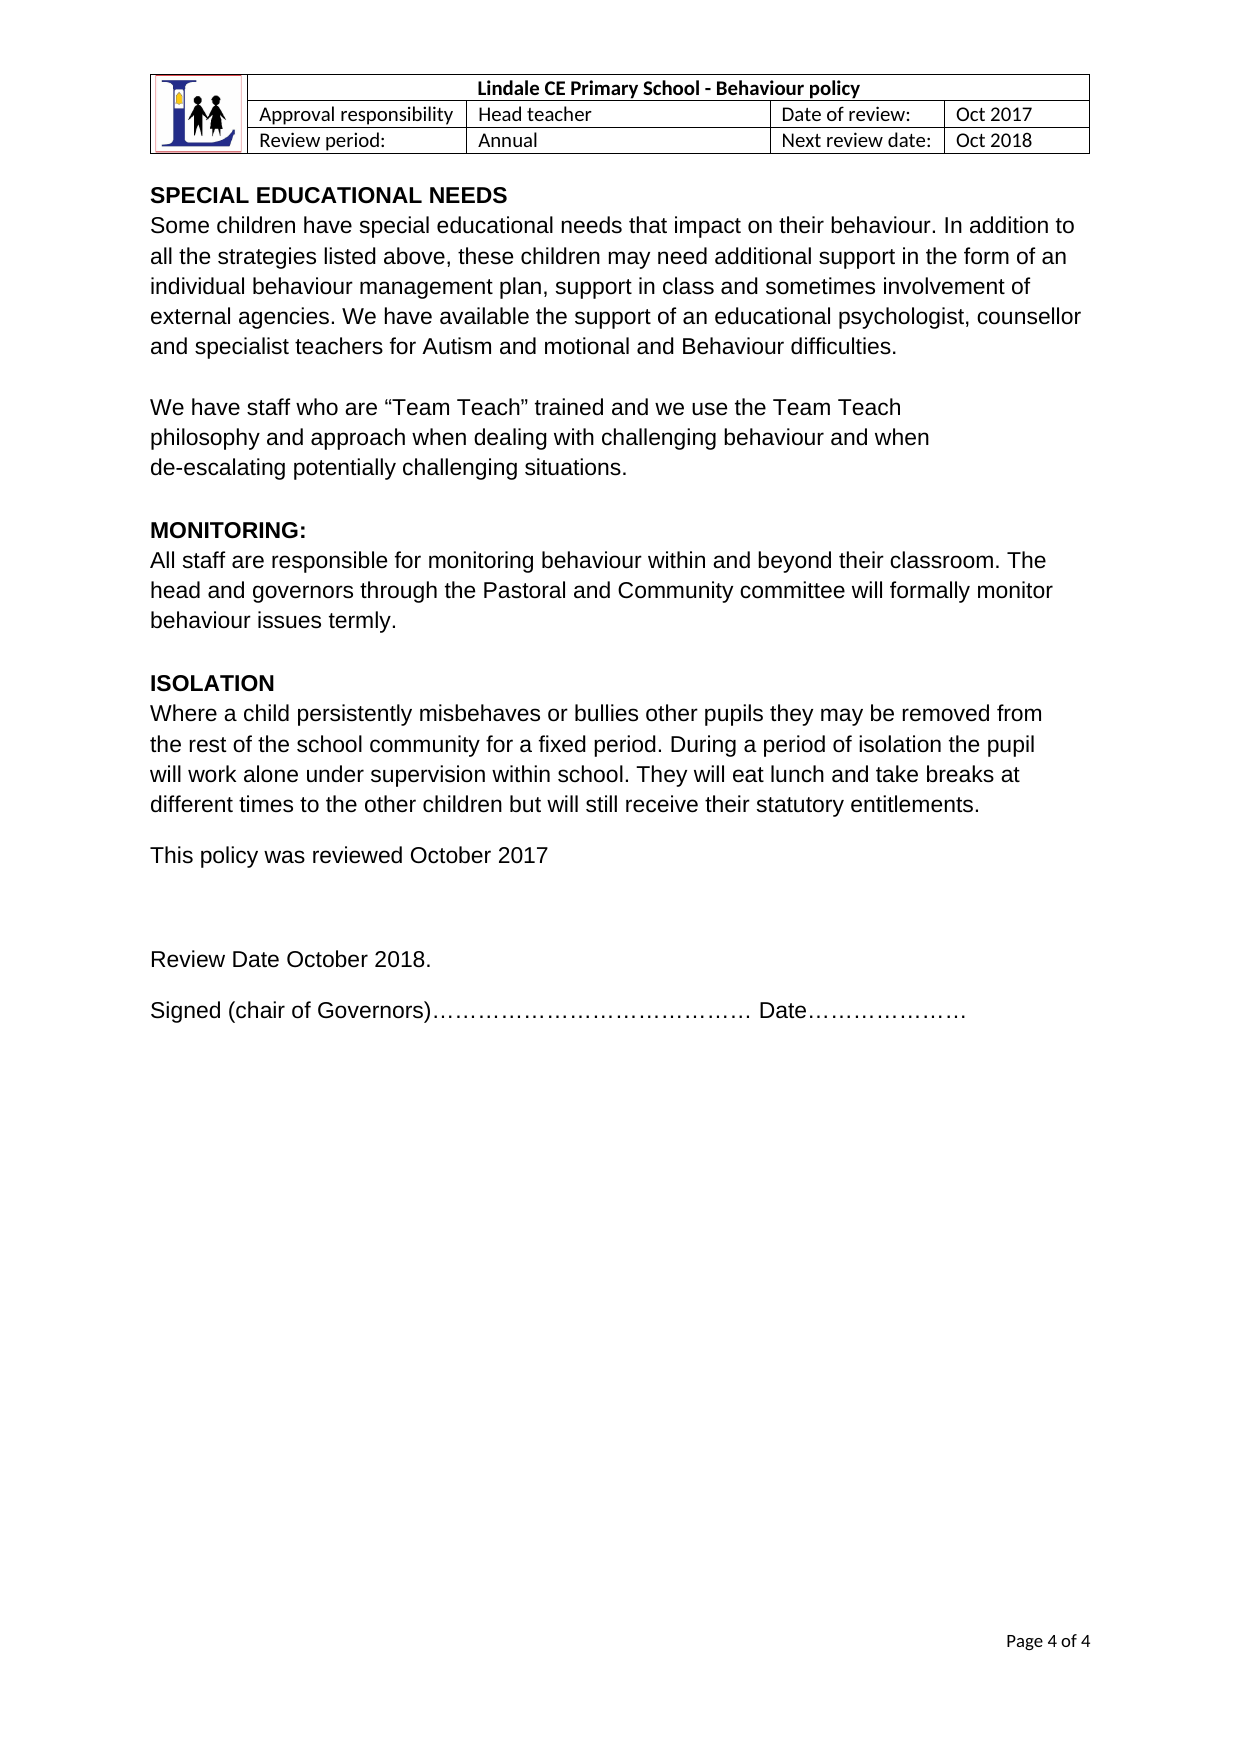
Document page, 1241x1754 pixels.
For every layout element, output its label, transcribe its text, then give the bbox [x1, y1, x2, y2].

text SPECIAL EDUCATIONAL NEEDS [150, 182, 1090, 208]
picture [155, 75, 242, 153]
text This policy was reviewed October 2017 [150, 842, 1090, 868]
text Signed (chair of Governors)…………………………………… Date………………… [150, 997, 1090, 1023]
text Review Date October 2018. [150, 946, 1090, 972]
text We have staff who are “Team Teach” trained and we use the Team Teach philosophy and approach when dealing with challenging behaviour and when de-escalating potentially challenging situations. [150, 394, 1090, 513]
text ISOLATION Where a child persistently misbehaves or bullies other pupils they may be removed from the rest of the school community for a fixed period. During a period of isolation the pupil will work alone under supervision within school. They will eat lunch and take breaks at different times to the other children but will still receive their statutory entitlements. [150, 670, 1090, 817]
text MONITORING: All staff are responsible for monitoring behaviour within and beyond their classroom. The head and governors through the Pastoral and Community committee will formally monitor behaviour issues termly. [150, 517, 1090, 666]
text Some children have special educational needs that impact on their behaviour. In addition to all the strategies listed above, these children may need additional support in the form of an individual behaviour management plan, support in class and sometimes involvement of external agencies. We have available the support of an educational psychologist, counsellor and specialist teachers for Autism and motional and Behaviour difficulties. [150, 212, 1090, 359]
